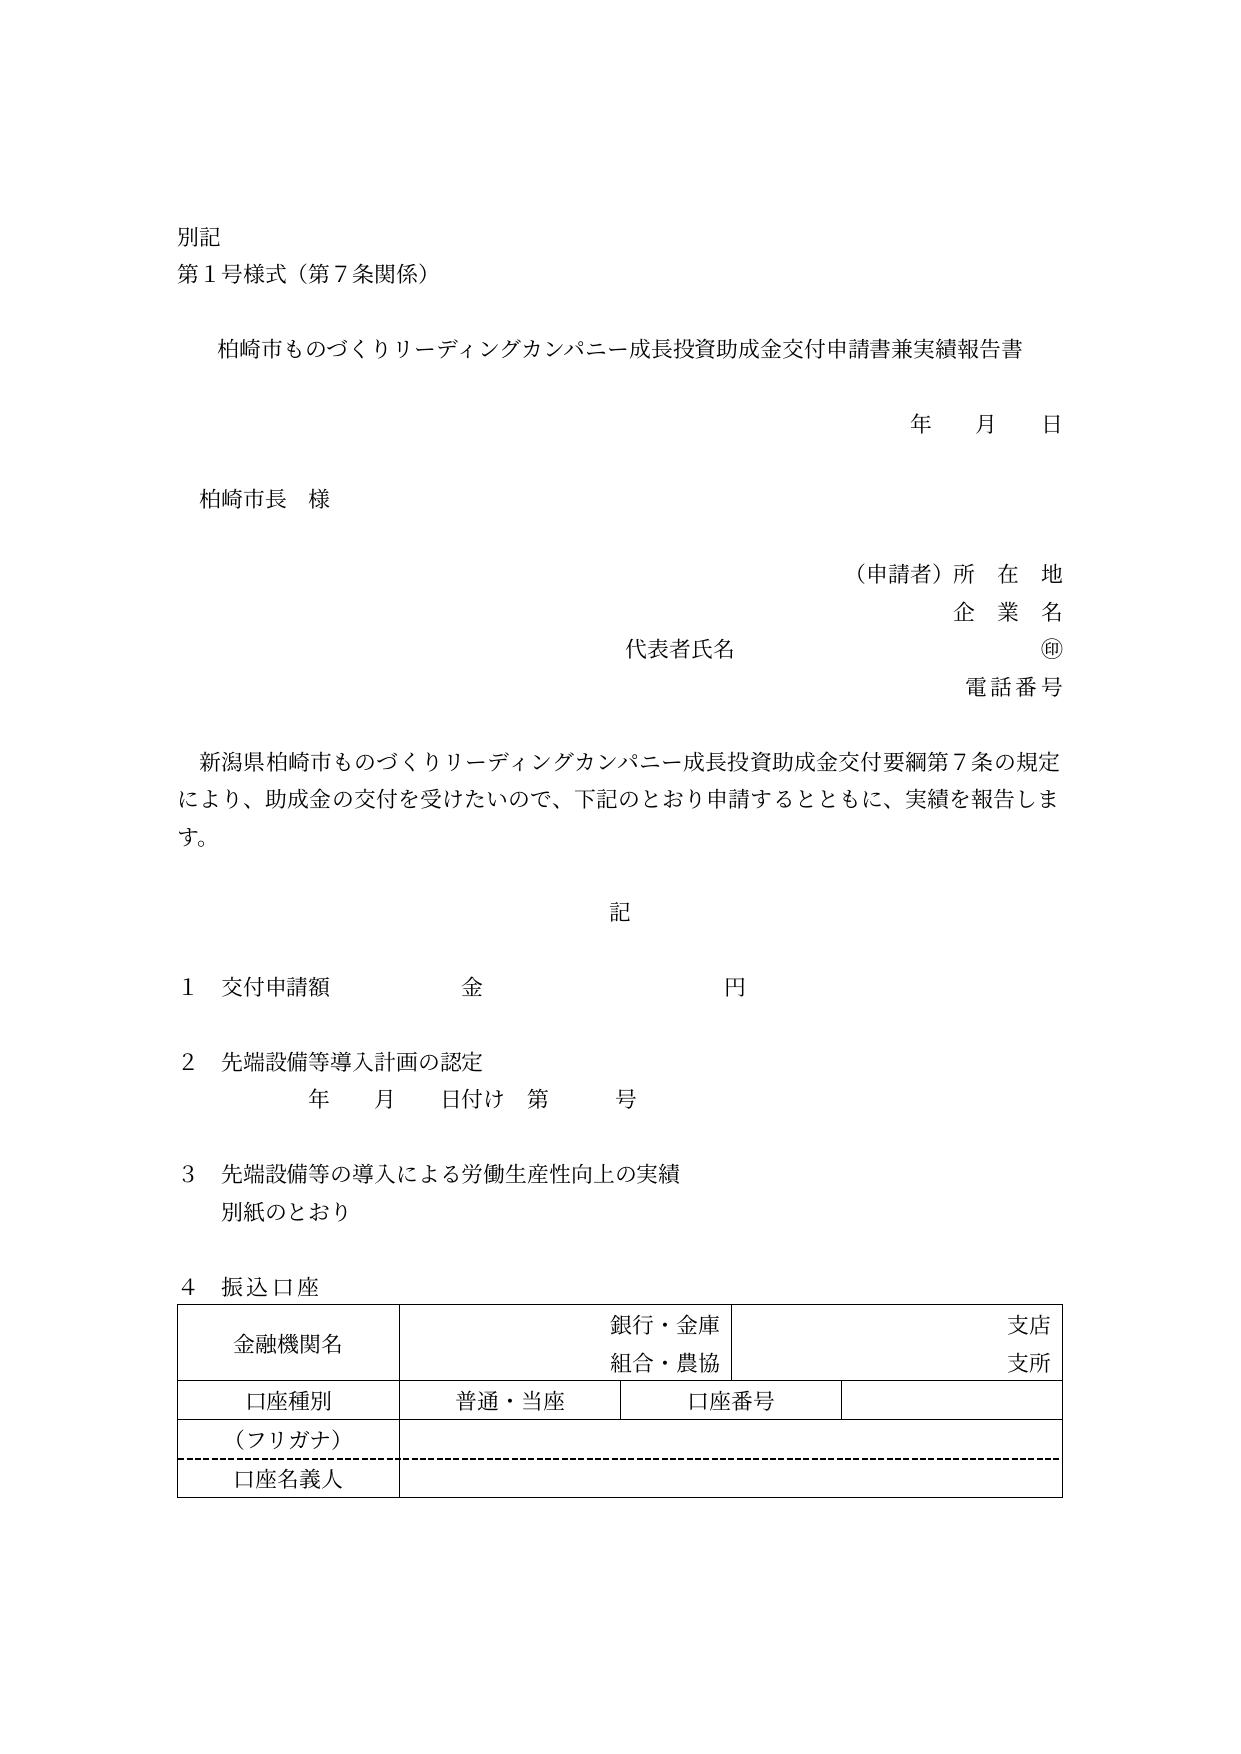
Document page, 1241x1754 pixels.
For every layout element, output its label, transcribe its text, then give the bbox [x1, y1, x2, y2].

text ４ 振込口座 [177, 1267, 976, 1304]
table_cell 普通・当座 [400, 1381, 620, 1419]
table_header 銀行・金庫 組合・農協 [400, 1305, 731, 1380]
text 新潟県柏崎市ものづくりリーディングカンパニー成長投資助成金交付要綱第７条の規定により、助成金の交付を受けたいので、下記のとおり申請するとともに、実績を報告します。 [177, 742, 1063, 854]
table_cell 口座名義人 [178, 1458, 399, 1497]
text 代表者氏名 ㊞ [177, 629, 1063, 667]
table_cell 口座種別 [178, 1381, 399, 1419]
text 年 月 日 [177, 404, 1063, 442]
text 柏崎市ものづくりリーディングカンパニー成長投資助成金交付申請書兼実績報告書 [177, 329, 1063, 367]
table_cell [400, 1420, 1062, 1457]
text 別紙のとおり [177, 1192, 976, 1229]
text １ 交付申請額 金 円 [177, 967, 976, 1004]
text ３ 先端設備等の導入による労働生産性向上の実績 [177, 1154, 976, 1192]
text （申請者）所 在 地 [177, 554, 1063, 592]
text 柏崎市長 様 [177, 479, 1063, 517]
table_cell （フリガナ） [178, 1420, 399, 1457]
text 第１号様式（第７条関係） [177, 254, 1063, 292]
text 企 業 名 [177, 592, 1063, 629]
table_cell 口座番号 [621, 1381, 841, 1419]
table_cell [842, 1381, 1062, 1419]
text ２ 先端設備等導入計画の認定 [177, 1042, 976, 1079]
text 電話番号 [177, 667, 1063, 704]
table_header 金融機関名 [178, 1305, 399, 1380]
table_header 支店 支所 [732, 1305, 1062, 1380]
text 別記 [177, 217, 1063, 254]
subtitle 記 [177, 892, 1063, 929]
text 年 月 日付け 第 号 [177, 1079, 976, 1117]
table_cell [400, 1458, 1062, 1497]
